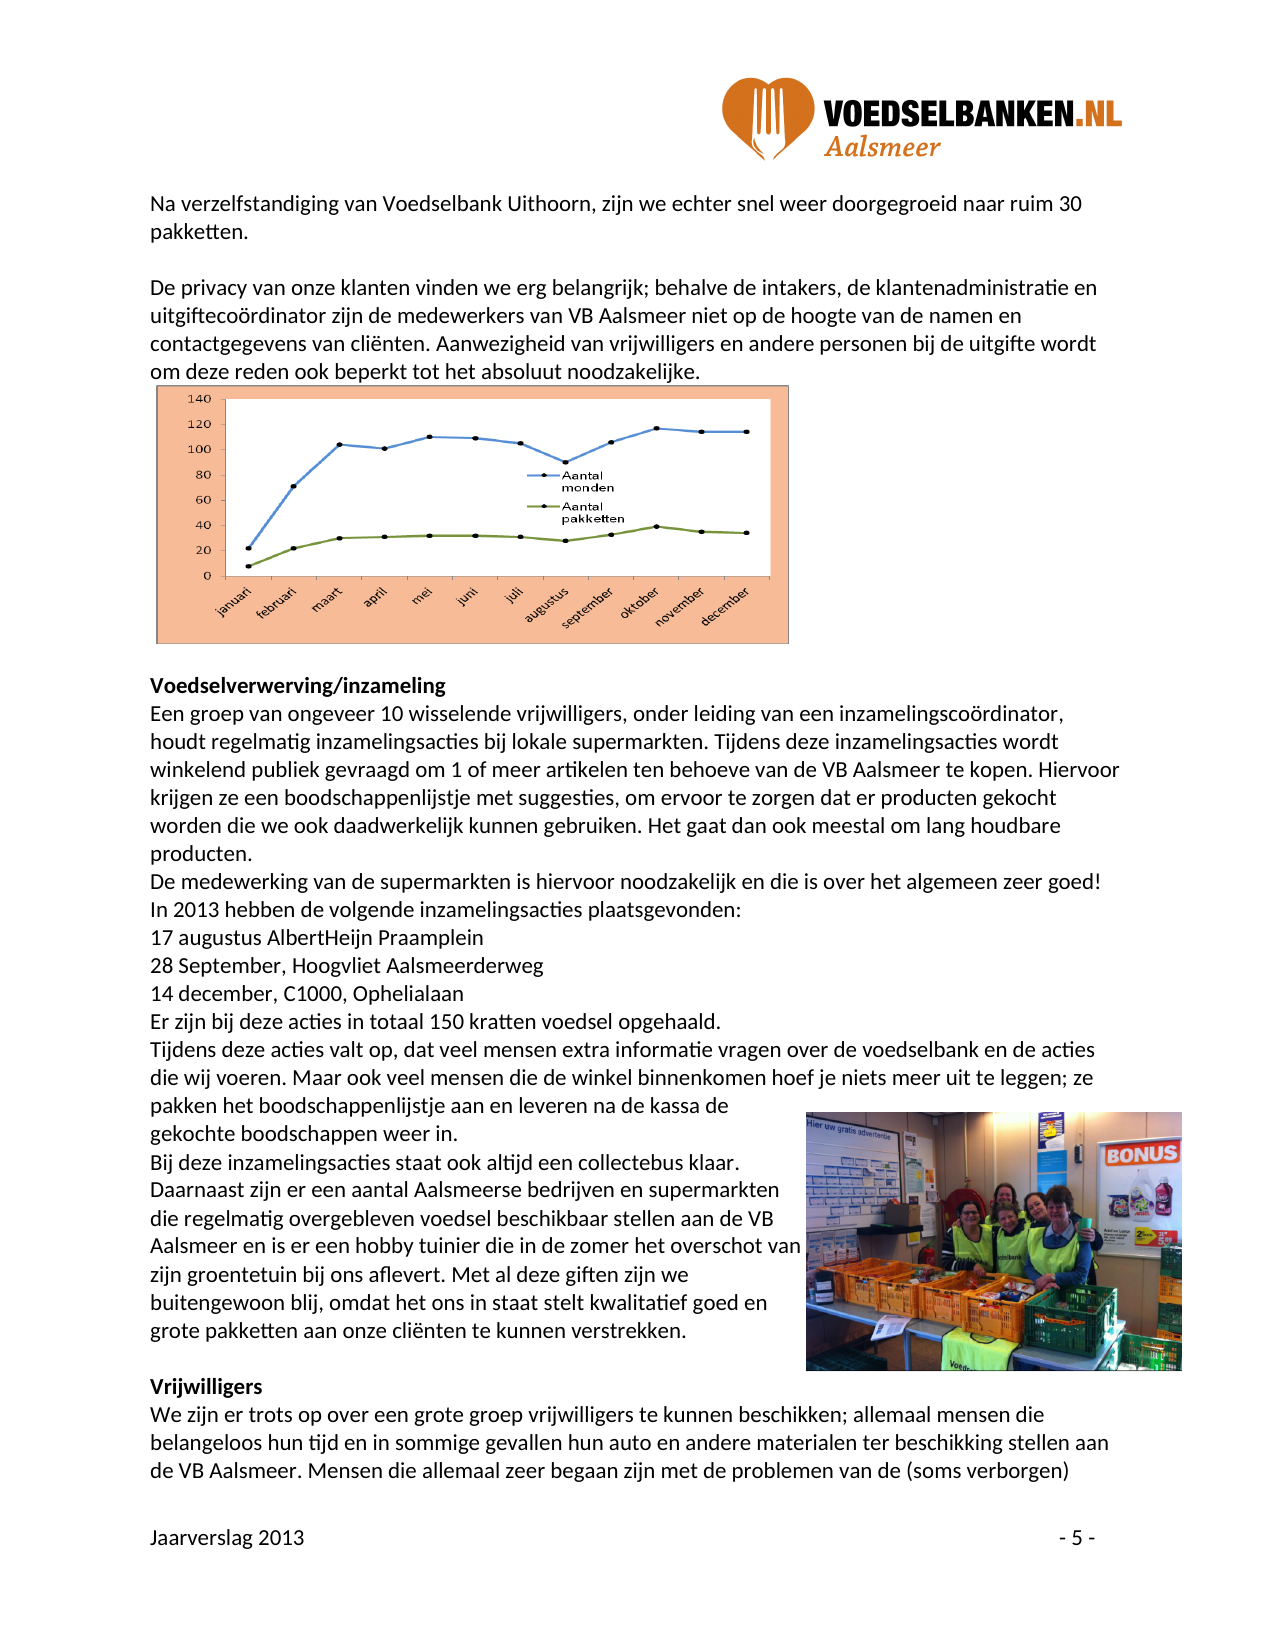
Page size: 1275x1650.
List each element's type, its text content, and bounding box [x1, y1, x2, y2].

text De privacy van onze klanten vinden we erg belangrijk; behalve de intakers, de klantenadministratie en uitgiftecoördinator zijn de medewerkers van VB Aalsmeer niet op de hoogte van de namen en contactgegevens van cliënten. Aanwezigheid van vrijwilligers en andere personen bij de uitgifte wordt om deze reden ook beperkt tot het absoluut noodzakelijke. [150, 273, 1125, 385]
text 28 September, Hoogvliet Aalsmeerderweg [150, 951, 1125, 979]
picture [155, 385, 789, 644]
picture [718, 73, 1126, 165]
text Een groep van ongeveer 10 wisselende vrijwilligers, onder leiding van een inzamelingscoördinator, houdt regelmatig inzamelingsacties bij lokale supermarkten. Tijdens deze inzamelingsacties wordt winkelend publiek gevraagd om 1 of meer artikelen ten behoeve van de VB Aalsmeer te kopen. Hiervoor krijgen ze een boodschappenlijstje met suggesties, om ervoor te zorgen dat er producten gekocht worden die we ook daadwerkelijk kunnen gebruiken. Het gaat dan ook meestal om lang houdbare producten. [150, 699, 1125, 867]
text Tijdens deze acties valt op, dat veel mensen extra informatie vragen over de voedselbank en de acties die wij voeren. Maar ook veel mensen die de winkel binnenkomen hoef je niets meer uit te leggen; ze pakken het boodschappenlijstje aan en leveren na de kassa de gekochte boodschappen weer in. Bij deze inzamelingsacties staat ook altijd een collectebus klaar. [150, 1036, 1125, 1176]
text Voedselverwerving/inzameling [150, 671, 1125, 699]
text Er zijn bij deze acties in totaal 150 kratten voedsel opgehaald. [150, 1007, 1125, 1036]
text Vrijwilligers [150, 1372, 1125, 1400]
text De medewerking van de supermarkten is hiervoor noodzakelijk en die is over het algemeen zeer goed! [150, 867, 1125, 895]
picture [806, 1112, 1182, 1372]
text 14 december, C1000, Ophelialaan [150, 979, 1125, 1007]
text Daarnaast zijn er een aantal Aalsmeerse bedrijven en supermarkten die regelmatig overgebleven voedsel beschikbaar stellen aan de VB Aalsmeer en is er een hobby tuinier die in de zomer het overschot van zijn groentetuin bij ons aflevert. Met al deze giften zijn we buitengewoon blij, omdat het ons in staat stelt kwalitatief goed en grote pakketten aan onze cliënten te kunnen verstrekken. [150, 1176, 806, 1344]
text In 2013 hebben de volgende inzamelingsacties plaatsgevonden: [150, 895, 1125, 923]
text Na verzelfstandiging van Voedselbank Uithoorn, zijn we echter snel weer doorgegroeid naar ruim 30 pakketten. [150, 189, 1125, 245]
text 17 augustus AlbertHeijn Praamplein [150, 923, 1125, 951]
